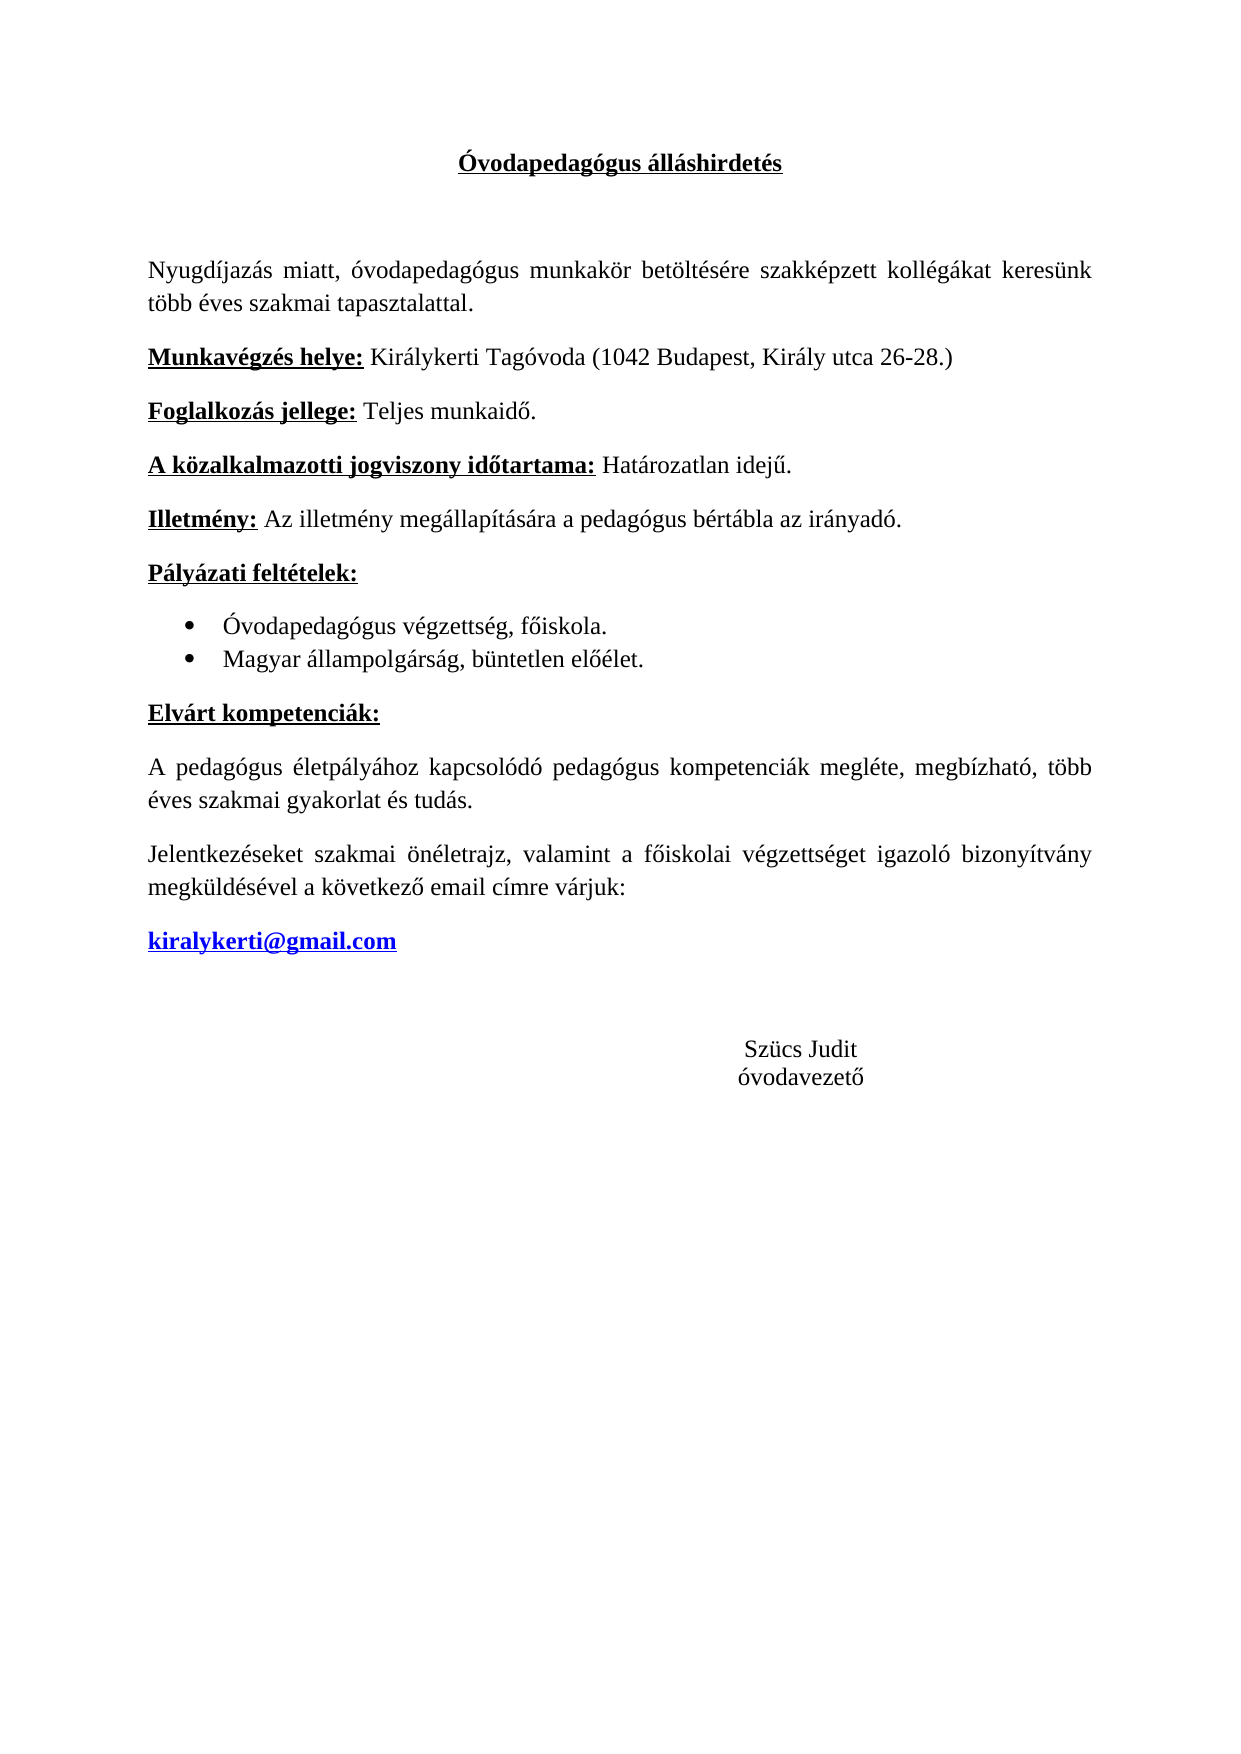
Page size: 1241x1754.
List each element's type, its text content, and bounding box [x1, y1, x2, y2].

text kiralykerti@gmail.com [148, 926, 1093, 955]
text Jelentkezéseket szakmai önéletrajz, valamint a főiskolai végzettséget igazoló bizonyítvány megküldésével a következő email címre várjuk: [148, 839, 1093, 901]
text Szücs Judit [148, 1034, 1093, 1062]
text óvodavezető [148, 1062, 1093, 1091]
list Óvodapedagógus végzettség, főiskola. [185, 611, 1093, 640]
text Nyugdíjazás miatt, óvodapedagógus munkakör betöltésére szakképzett kollégákat keresünk több éves szakmai tapasztalattal. [148, 255, 1093, 317]
text Pályázati feltételek: [148, 558, 1093, 586]
list Magyar állampolgárság, büntetlen előélet. [185, 644, 1093, 673]
text A pedagógus életpályához kapcsolódó pedagógus kompetenciák megléte, megbízható, több éves szakmai gyakorlat és tudás. [148, 752, 1093, 814]
text Elvárt kompetenciák: [148, 698, 1093, 727]
text Foglalkozás jellege: Teljes munkaidő. [148, 396, 1093, 425]
text Illetmény: Az illetmény megállapítására a pedagógus bértábla az irányadó. [148, 504, 1093, 532]
text Óvodapedagógus álláshirdetés [148, 148, 1093, 176]
text Munkavégzés helye: Királykerti Tagóvoda (1042 Budapest, Király utca 26-28.) [148, 342, 1093, 371]
text A közalkalmazotti jogviszony időtartama: Határozatlan idejű. [148, 450, 1093, 479]
